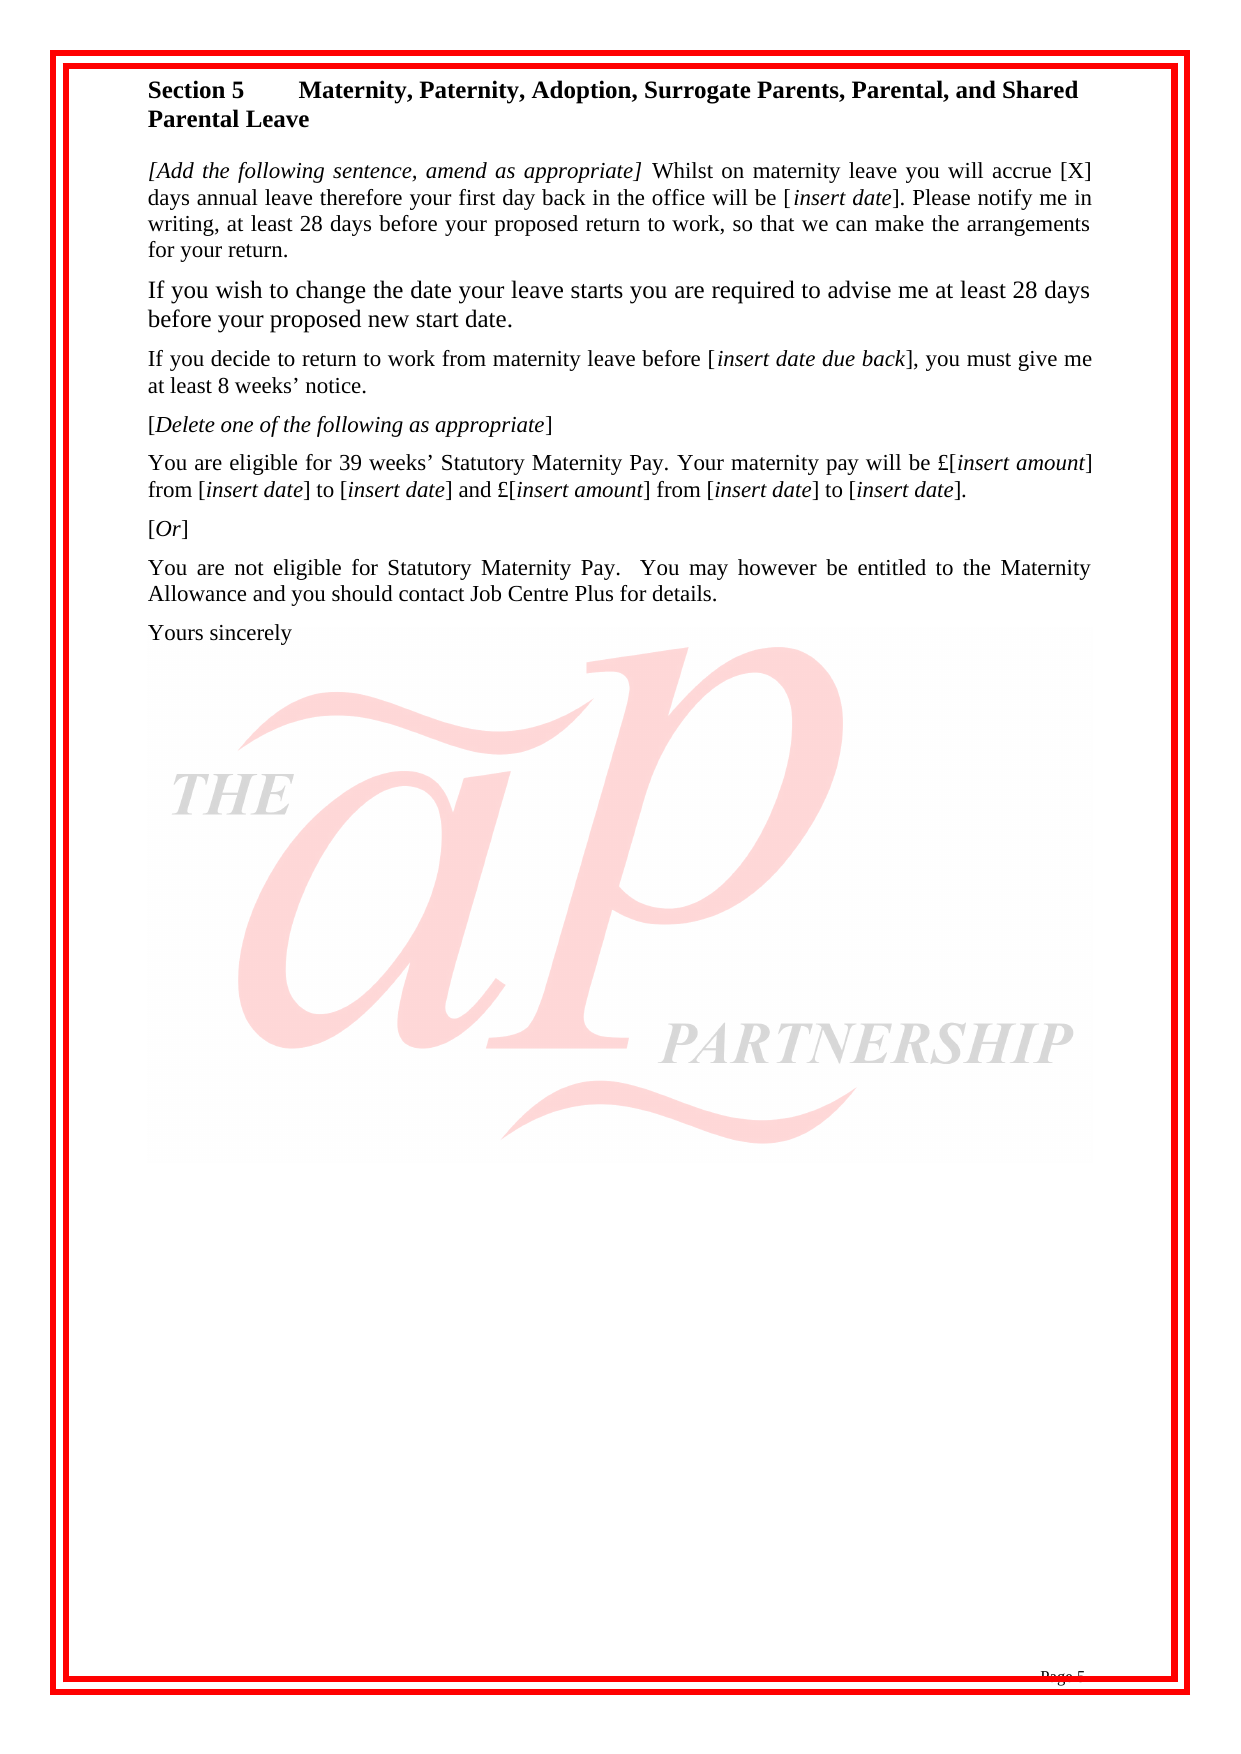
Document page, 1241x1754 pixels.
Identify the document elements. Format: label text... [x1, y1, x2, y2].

text [Or] [148, 515, 1093, 541]
text If you decide to return to work from maternity leave before [insert date due back], you must give me at least 8 weeks’ notice. [148, 345, 1093, 398]
text You are eligible for 39 weeks’ Statutory Maternity Pay. Your maternity pay will be £[insert amount] from [insert date] to [insert date] and £[insert amount] from [insert date] to [insert date]. [148, 449, 1093, 502]
text [Delete one of the following as appropriate] [148, 411, 1093, 437]
text Yours sincerely [148, 619, 1093, 645]
text You are not eligible for Statutory Maternity Pay. You may however be entitled to the Maternity Allowance and you should contact Job Centre Plus for details. [148, 553, 1093, 606]
text [Add the following sentence, amend as appropriate] Whilst on maternity leave you will accrue [X] days annual leave therefore your first day back in the office will be [insert date]. Please notify me in writing, at least 28 days before your proposed return to work, so that we can make the arrangements for your return. [148, 157, 1093, 263]
text If you wish to change the date your leave starts you are required to advise me at least 28 days before your proposed new start date. [148, 275, 1093, 333]
